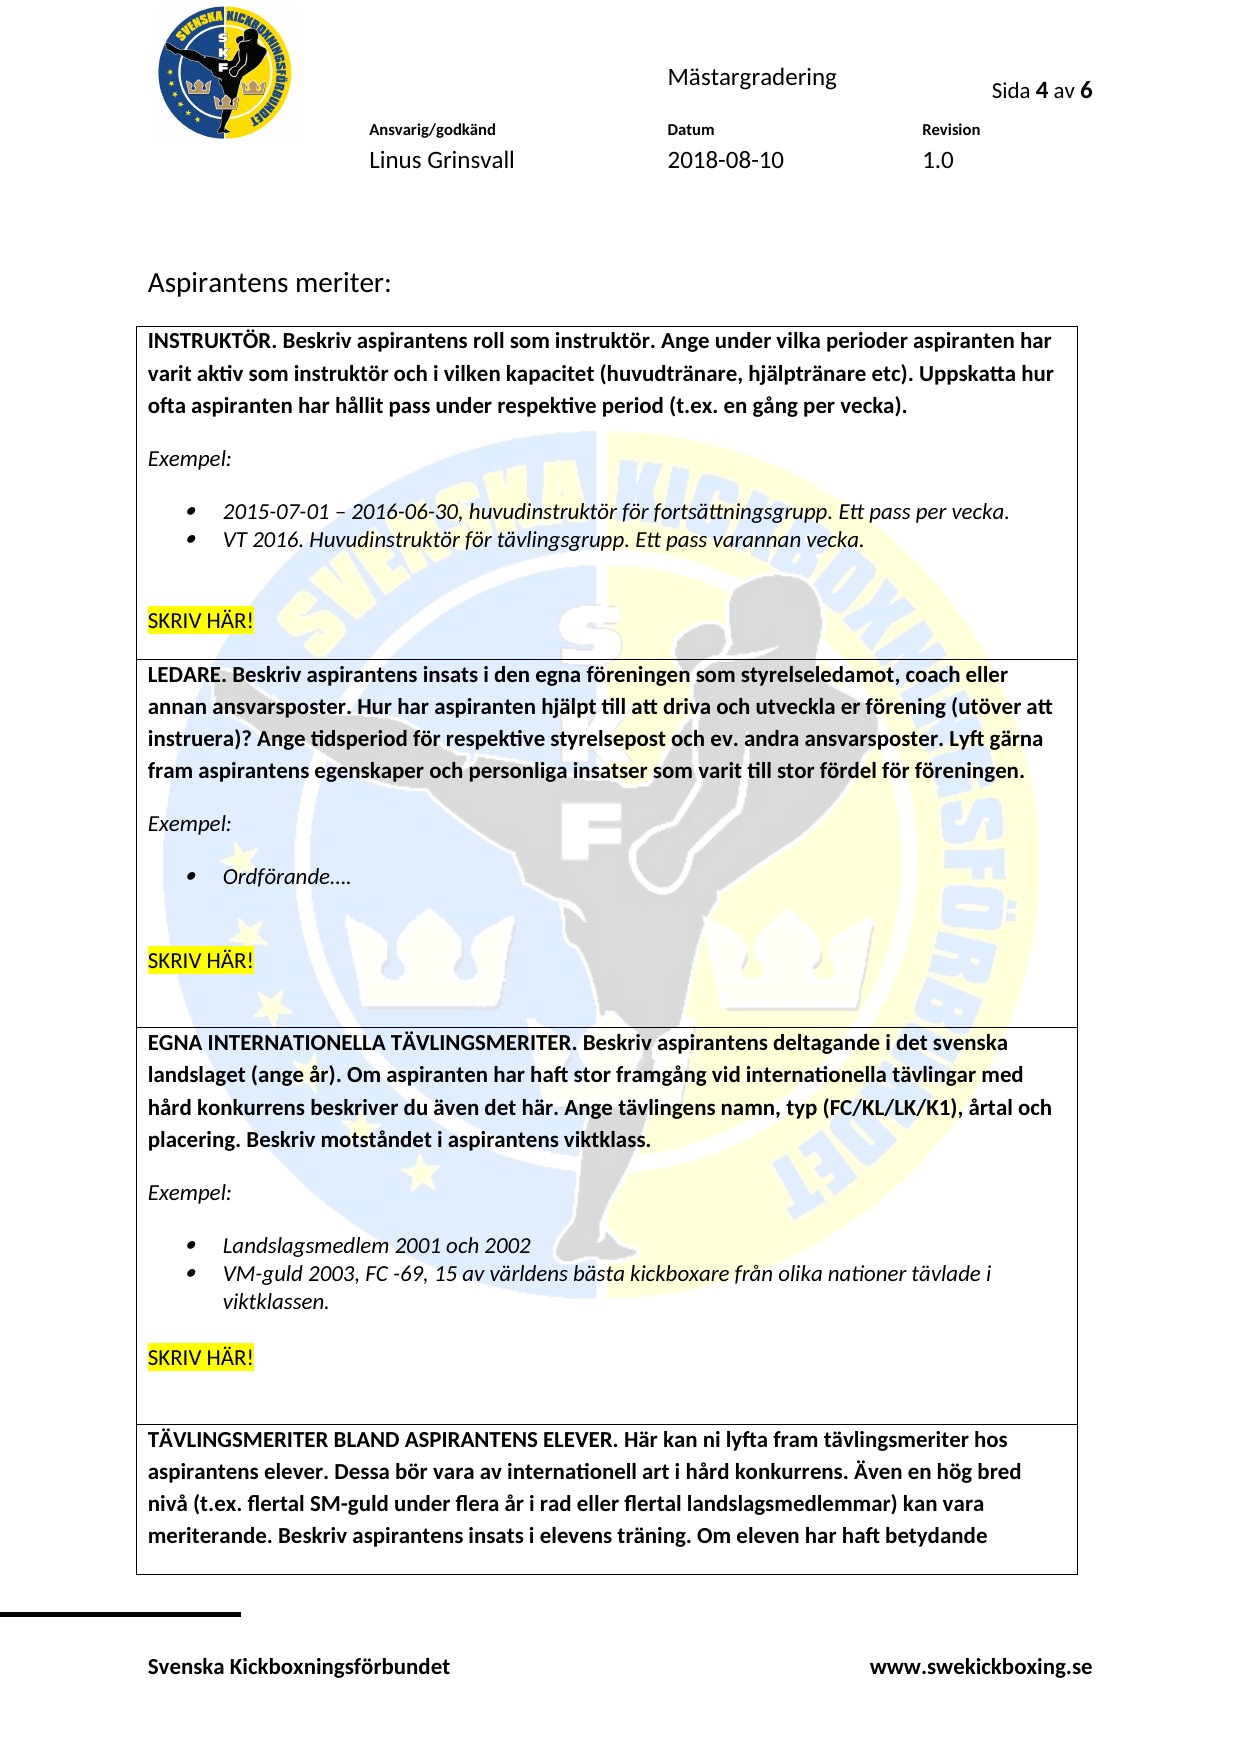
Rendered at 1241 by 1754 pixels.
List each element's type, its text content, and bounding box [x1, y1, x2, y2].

table_header INSTRUKTÖR. Beskriv aspirantens roll som instruktör. Ange under vilka perioder aspiranten har varit aktiv som instruktör och i vilken kapacitet (huvudtränare, hjälptränare etc). Uppskatta hur ofta aspiranten har hållit pass under respektive period (t.ex. en gång per vecka). Exempel: 2015-07-01 – 2016-06-30, huvudinstruktör för fortsättningsgrupp. Ett pass per vecka. VT 2016. Huvudinstruktör för tävlingsgrupp. Ett pass varannan vecka. SKRIV HÄR! [137, 327, 1077, 659]
table_cell EGNA INTERNATIONELLA TÄVLINGSMERITER. Beskriv aspirantens deltagande i det svenska landslaget (ange år). Om aspiranten har haft stor framgång vid internationella tävlingar med hård konkurrens beskriver du även det här. Ange tävlingens namn, typ (FC/KL/LK/K1), årtal och placering. Beskriv motståndet i aspirantens viktklass. Exempel: Landslagsmedlem 2001 och 2002 VM-guld 2003, FC -69, 15 av världens bästa kickboxare från olika nationer tävlade i viktklassen. SKRIV HÄR! [137, 1028, 1077, 1424]
picture [156, 3, 299, 145]
table_cell LEDARE. Beskriv aspirantens insats i den egna föreningen som styrelseledamot, coach eller annan ansvarsposter. Hur har aspiranten hjälpt till att driva och utveckla er förening (utöver att instruera)? Ange tidsperiod för respektive styrelsepost och ev. andra ansvarsposter. Lyft gärna fram aspirantens egenskaper och personliga insatser som varit till stor fördel för föreningen. Exempel: Ordförande…. SKRIV HÄR! [137, 660, 1077, 1027]
text Aspirantens meriter: [148, 148, 1093, 299]
